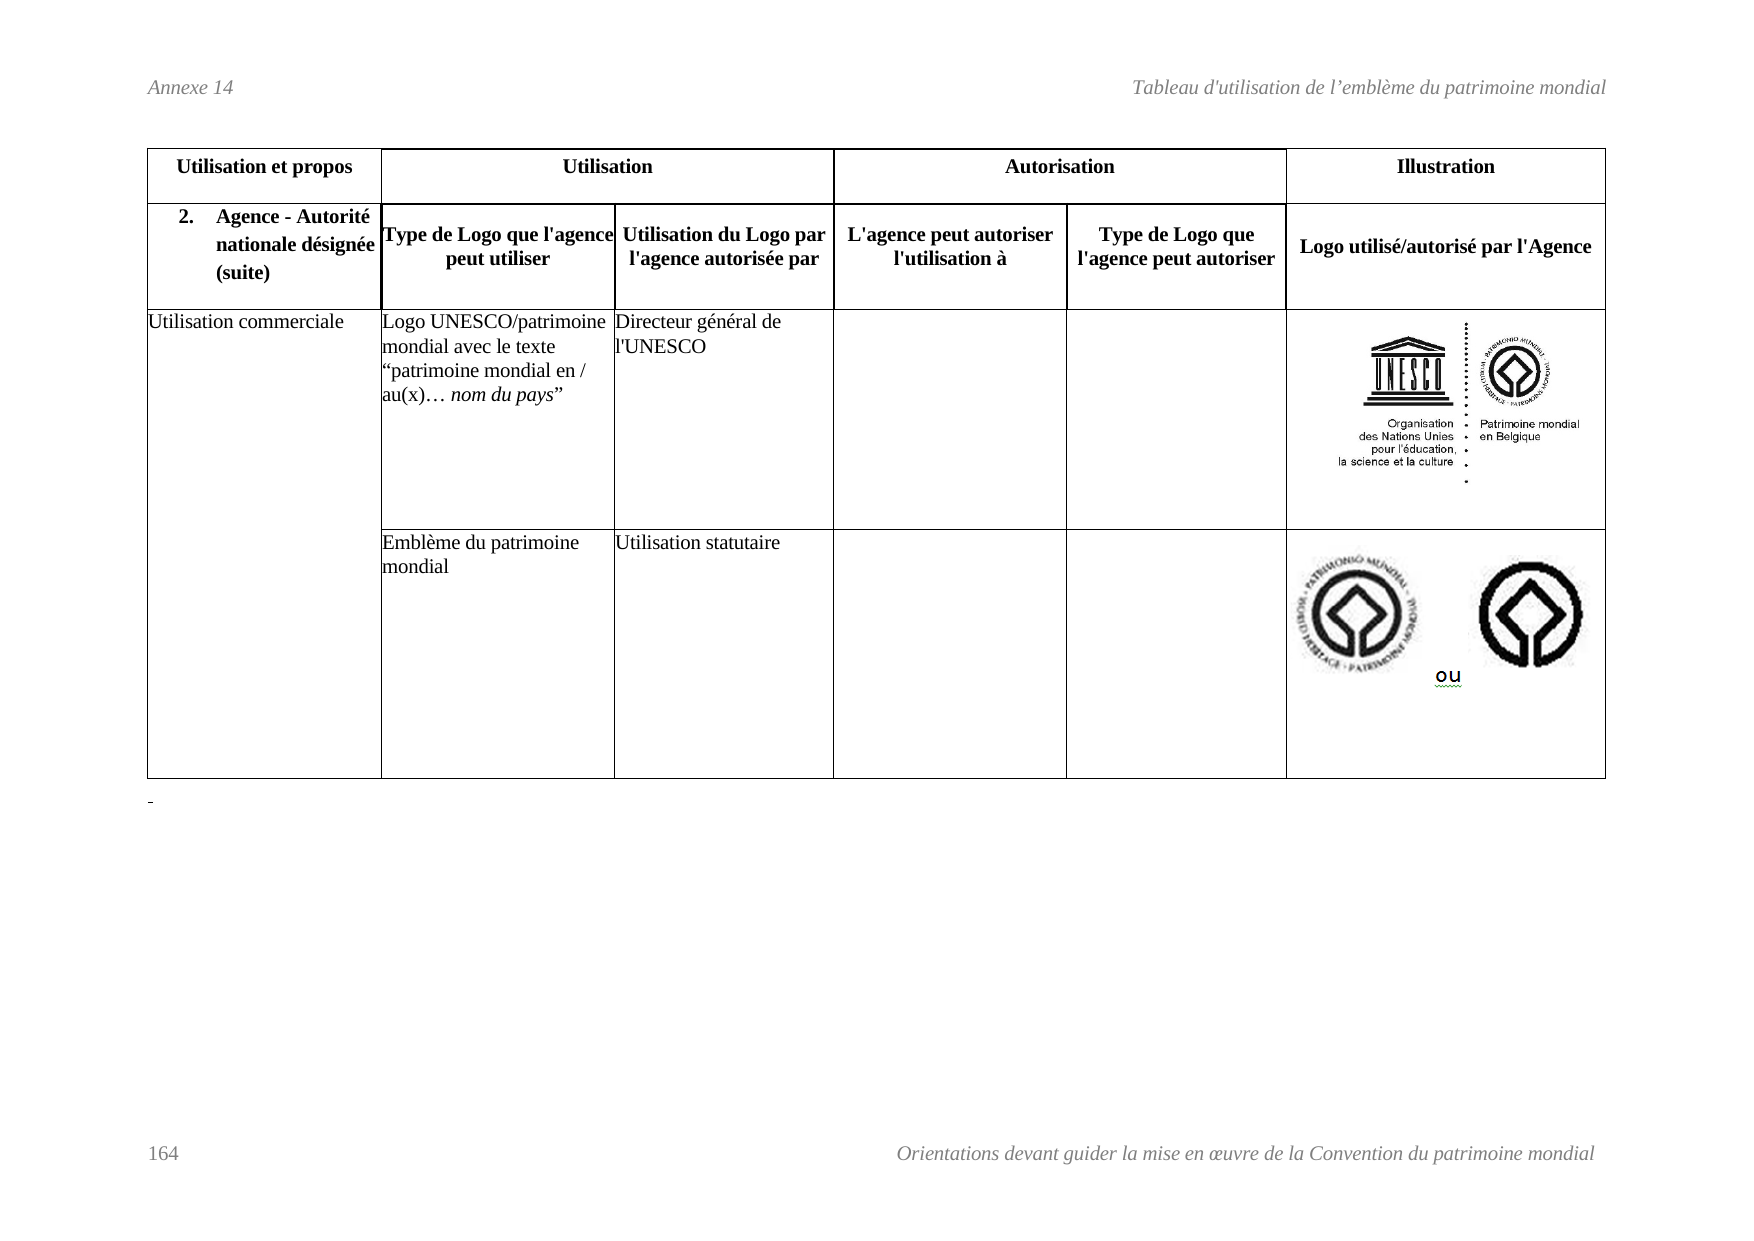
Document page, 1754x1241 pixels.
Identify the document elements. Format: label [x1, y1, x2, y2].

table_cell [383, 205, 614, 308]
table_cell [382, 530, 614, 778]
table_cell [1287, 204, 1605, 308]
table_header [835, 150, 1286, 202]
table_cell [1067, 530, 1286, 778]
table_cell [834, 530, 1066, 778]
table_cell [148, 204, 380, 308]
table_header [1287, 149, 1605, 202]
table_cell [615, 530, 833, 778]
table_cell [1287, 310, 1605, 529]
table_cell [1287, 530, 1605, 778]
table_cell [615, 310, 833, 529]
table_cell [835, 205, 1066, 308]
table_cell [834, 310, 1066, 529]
picture [1333, 314, 1585, 485]
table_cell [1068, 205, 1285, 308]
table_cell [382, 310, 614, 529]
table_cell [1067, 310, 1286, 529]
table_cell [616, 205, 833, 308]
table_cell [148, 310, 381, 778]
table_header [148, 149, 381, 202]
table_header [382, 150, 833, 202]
picture [1290, 541, 1594, 695]
